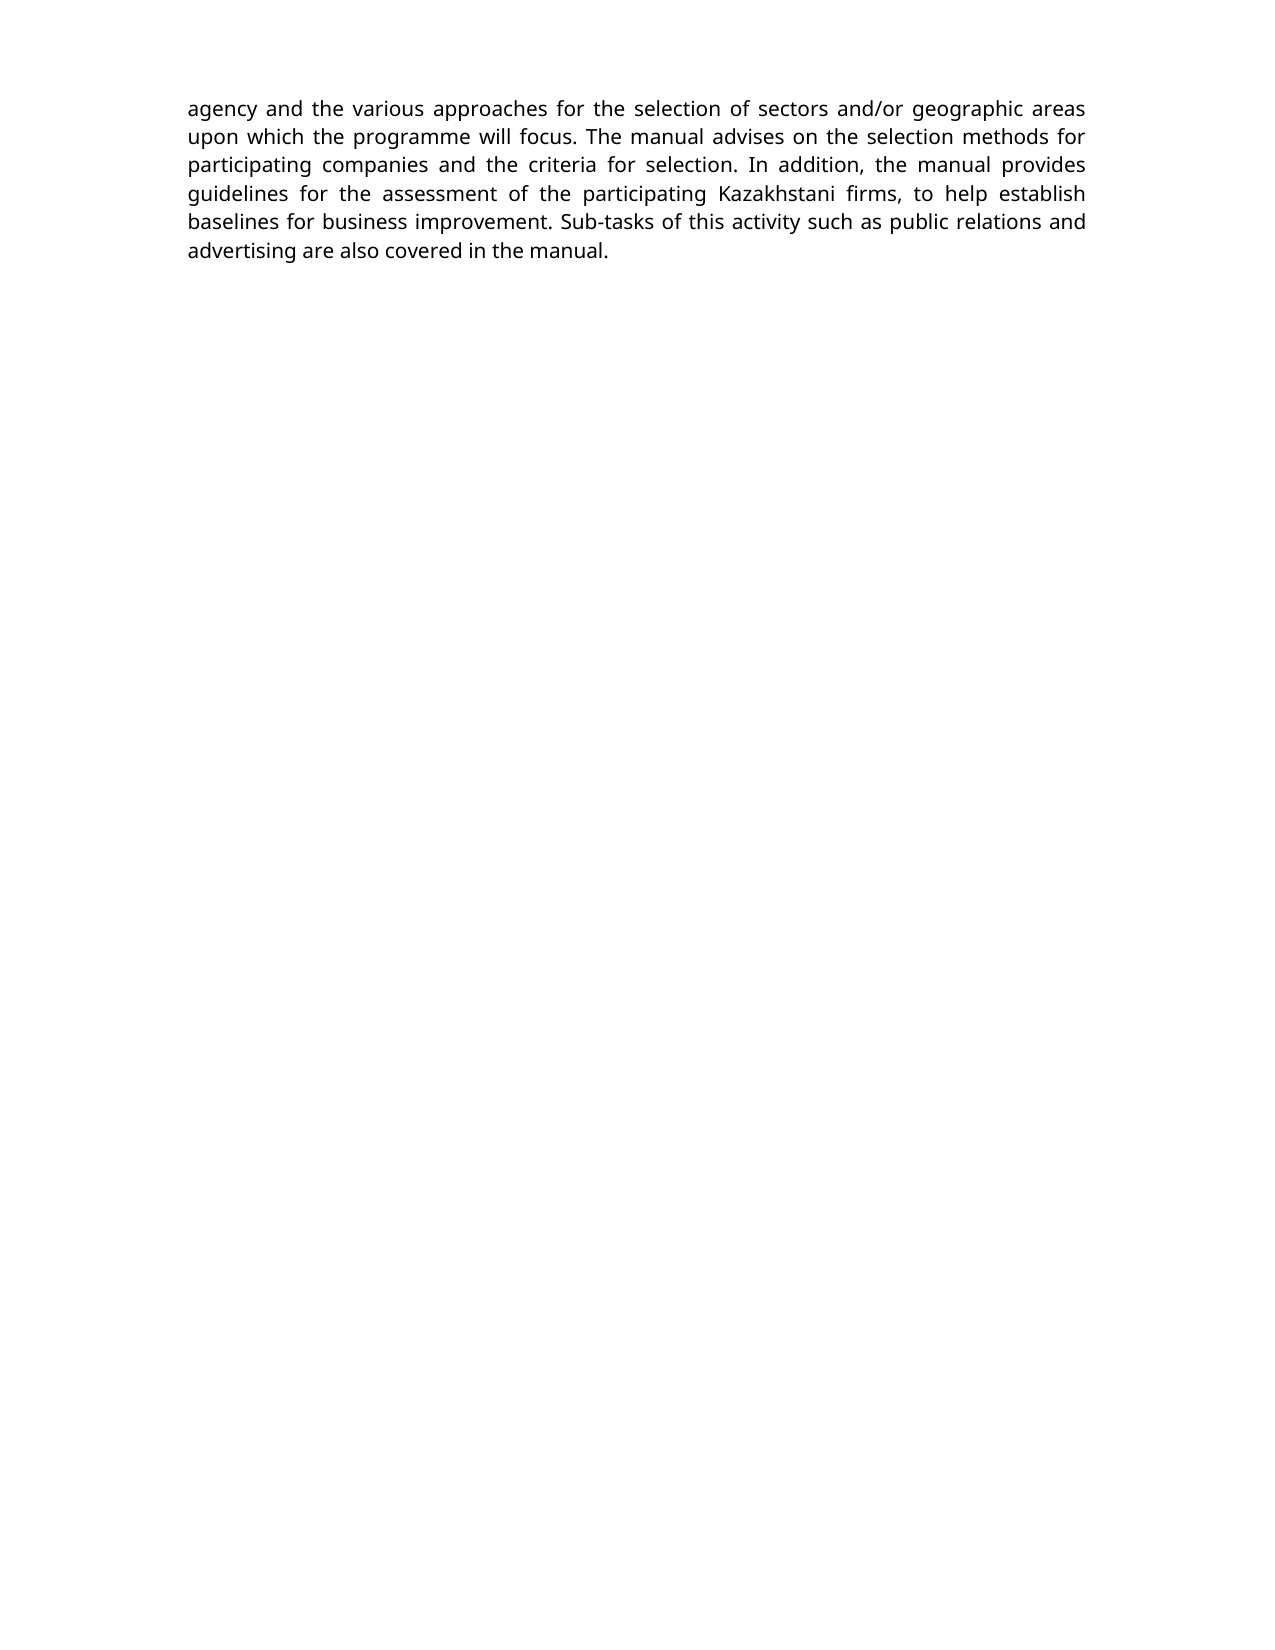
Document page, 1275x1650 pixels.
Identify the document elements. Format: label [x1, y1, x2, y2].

text [187, 94, 1087, 264]
